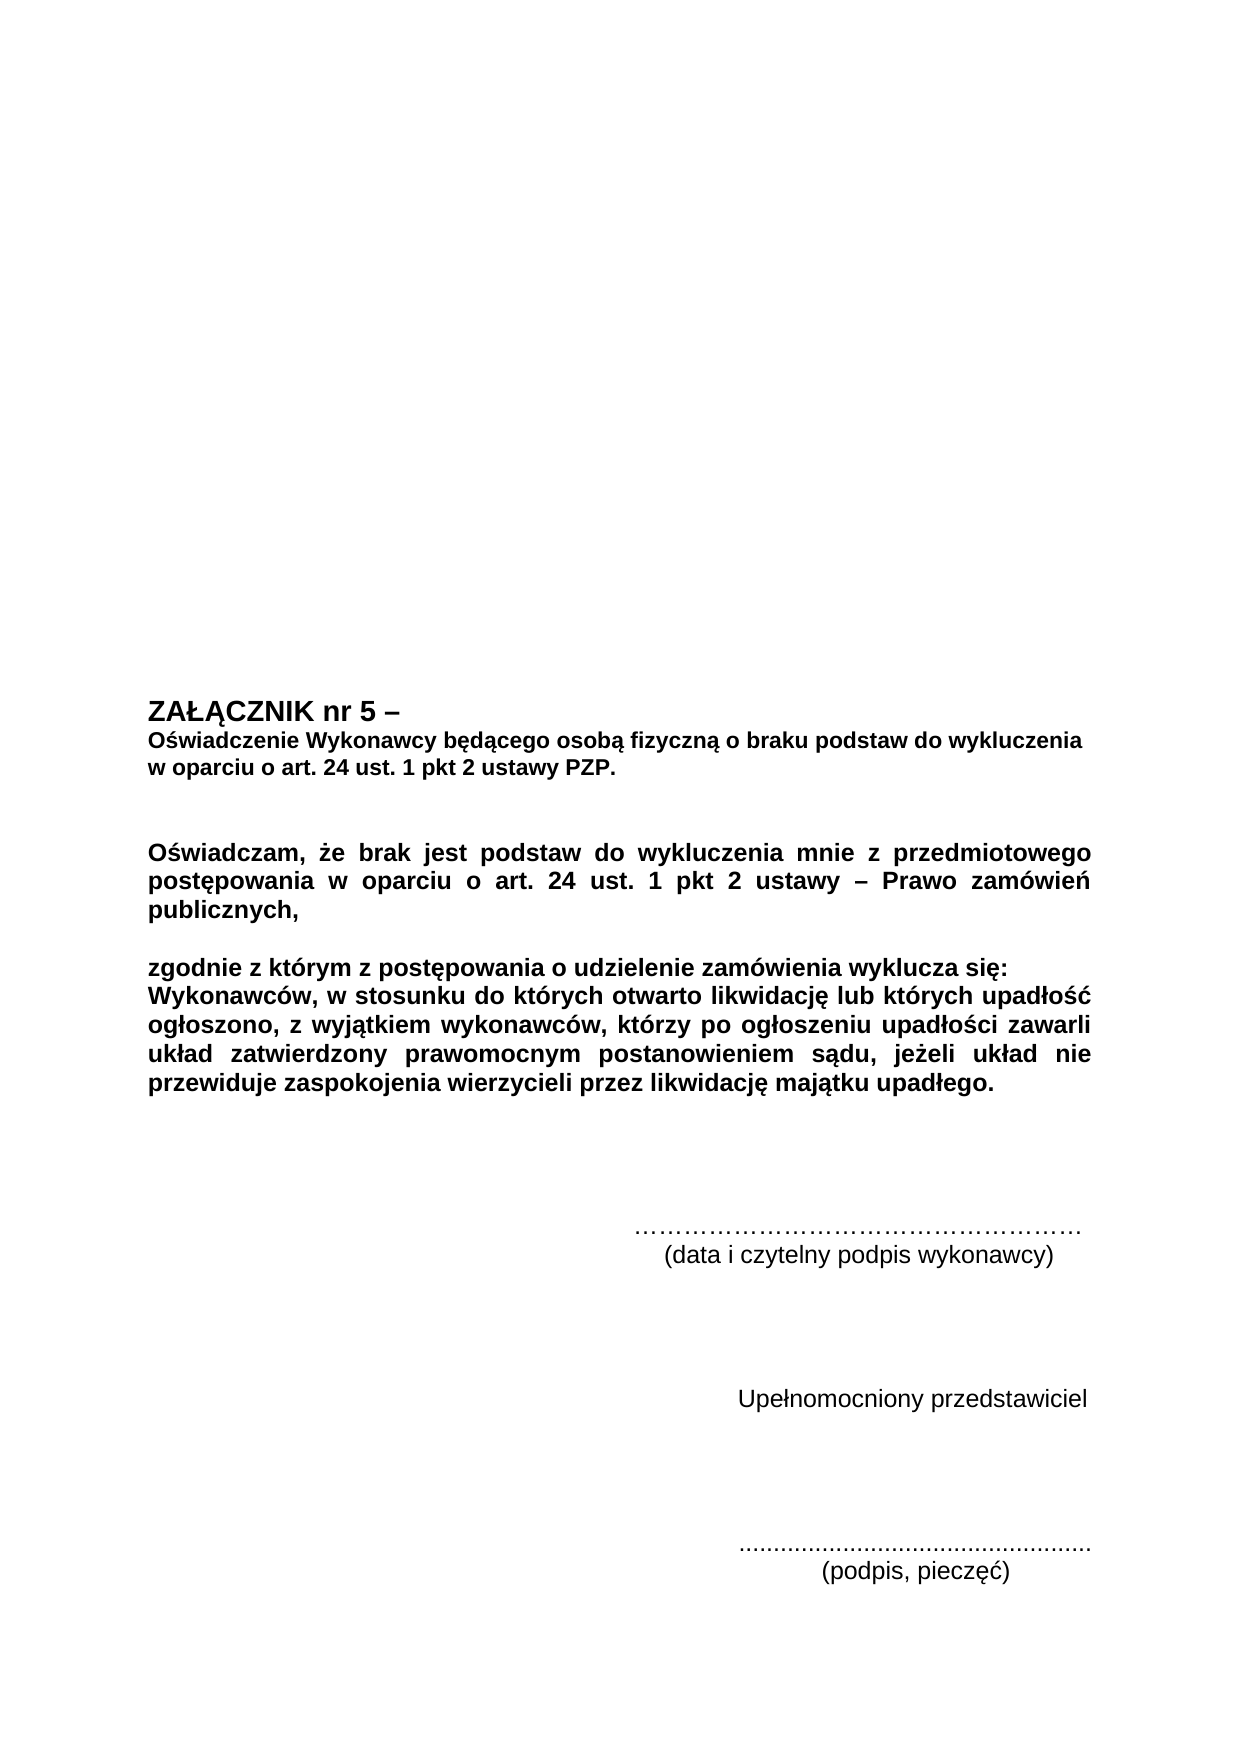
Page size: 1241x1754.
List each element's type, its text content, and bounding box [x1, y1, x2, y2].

text zgodnie z którym z postępowania o udzielenie zamówienia wyklucza się: [148, 953, 1093, 981]
text (podpis, pieczęć) [738, 1556, 1093, 1585]
text Wykonawców, w stosunku do których otwarto likwidację lub których upadłość ogłoszono, z wyjątkiem wykonawców, którzy po ogłoszeniu upadłości zawarli układ zatwierdzony prawomocnym postanowieniem sądu, jeżeli układ nie przewiduje zaspokojenia wierzycieli przez likwidację majątku upadłego. [148, 981, 1093, 1096]
text Oświadczenie Wykonawcy będącego osobą fizyczną o braku podstaw do wykluczenia w oparciu o art. 24 ust. 1 pkt 2 ustawy PZP. [148, 727, 1093, 780]
text ……………………………………………… [148, 1211, 1093, 1240]
text Oświadczam, że brak jest podstaw do wykluczenia mnie z przedmiotowego postępowania w oparciu o art. 24 ust. 1 pkt 2 ustawy – Prawo zamówień publicznych, [148, 838, 1093, 924]
text ZAŁĄCZNIK nr 5 – [148, 694, 1093, 727]
text Upełnomocniony przedstawiciel [738, 1384, 1093, 1413]
text (data i czytelny podpis wykonawcy) [148, 1240, 1093, 1269]
text ................................................... [738, 1528, 1093, 1556]
